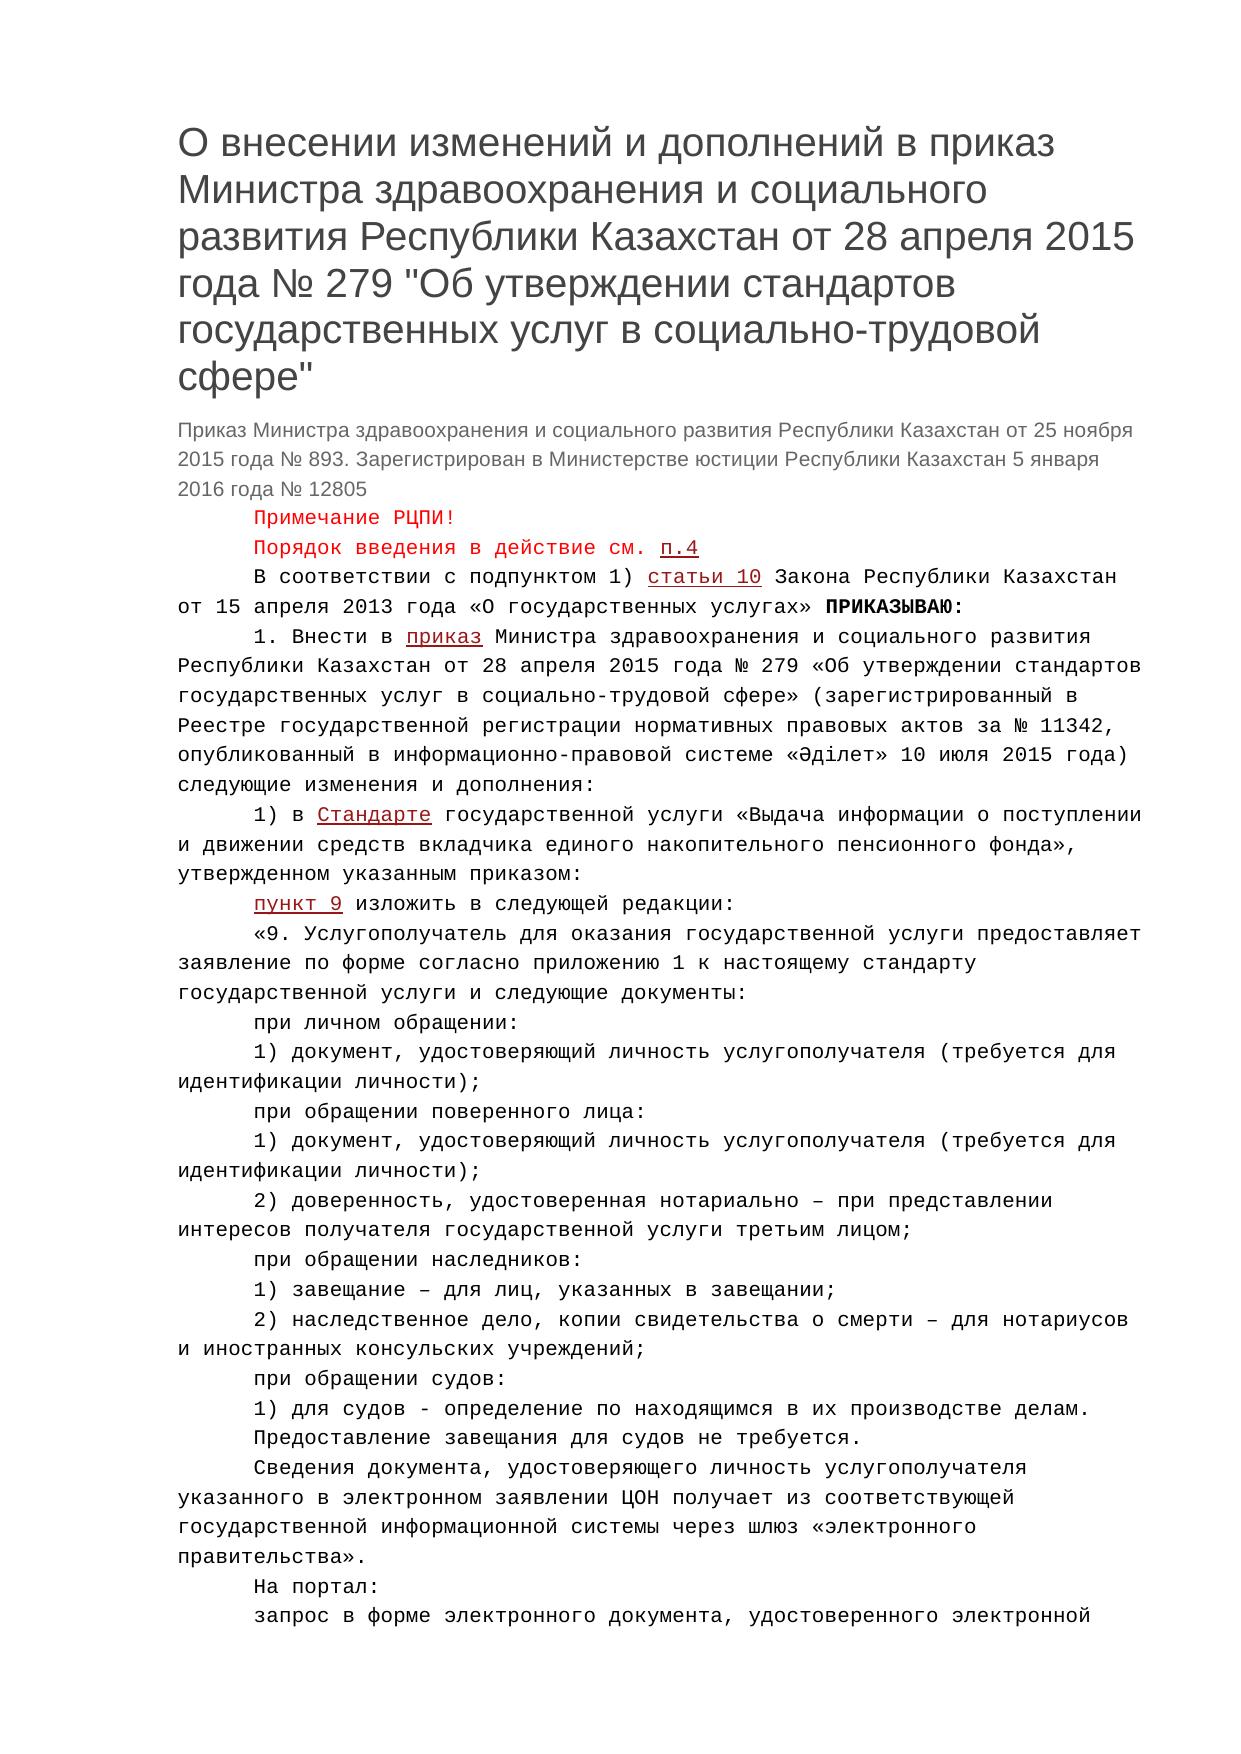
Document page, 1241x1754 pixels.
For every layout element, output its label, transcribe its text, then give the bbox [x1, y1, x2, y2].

text Примечание РЦПИ! Порядок введения в действие см. п.4 [177, 501, 1152, 560]
text Приказ Министра здравоохранения и социального развития Республики Казахстан от 25 ноября 2015 года № 893. Зарегистрирован в Министерстве юстиции Республики Казахстан 5 января 2016 года № 12805 [177, 412, 1152, 501]
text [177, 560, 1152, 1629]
text О внесении изменений и дополнений в приказ Министра здравоохранения и социального развития Республики Казахстан от 28 апреля 2015 года № 279 "Об утверждении стандартов государственных услуг в социально-трудовой сфере" [177, 118, 1152, 399]
